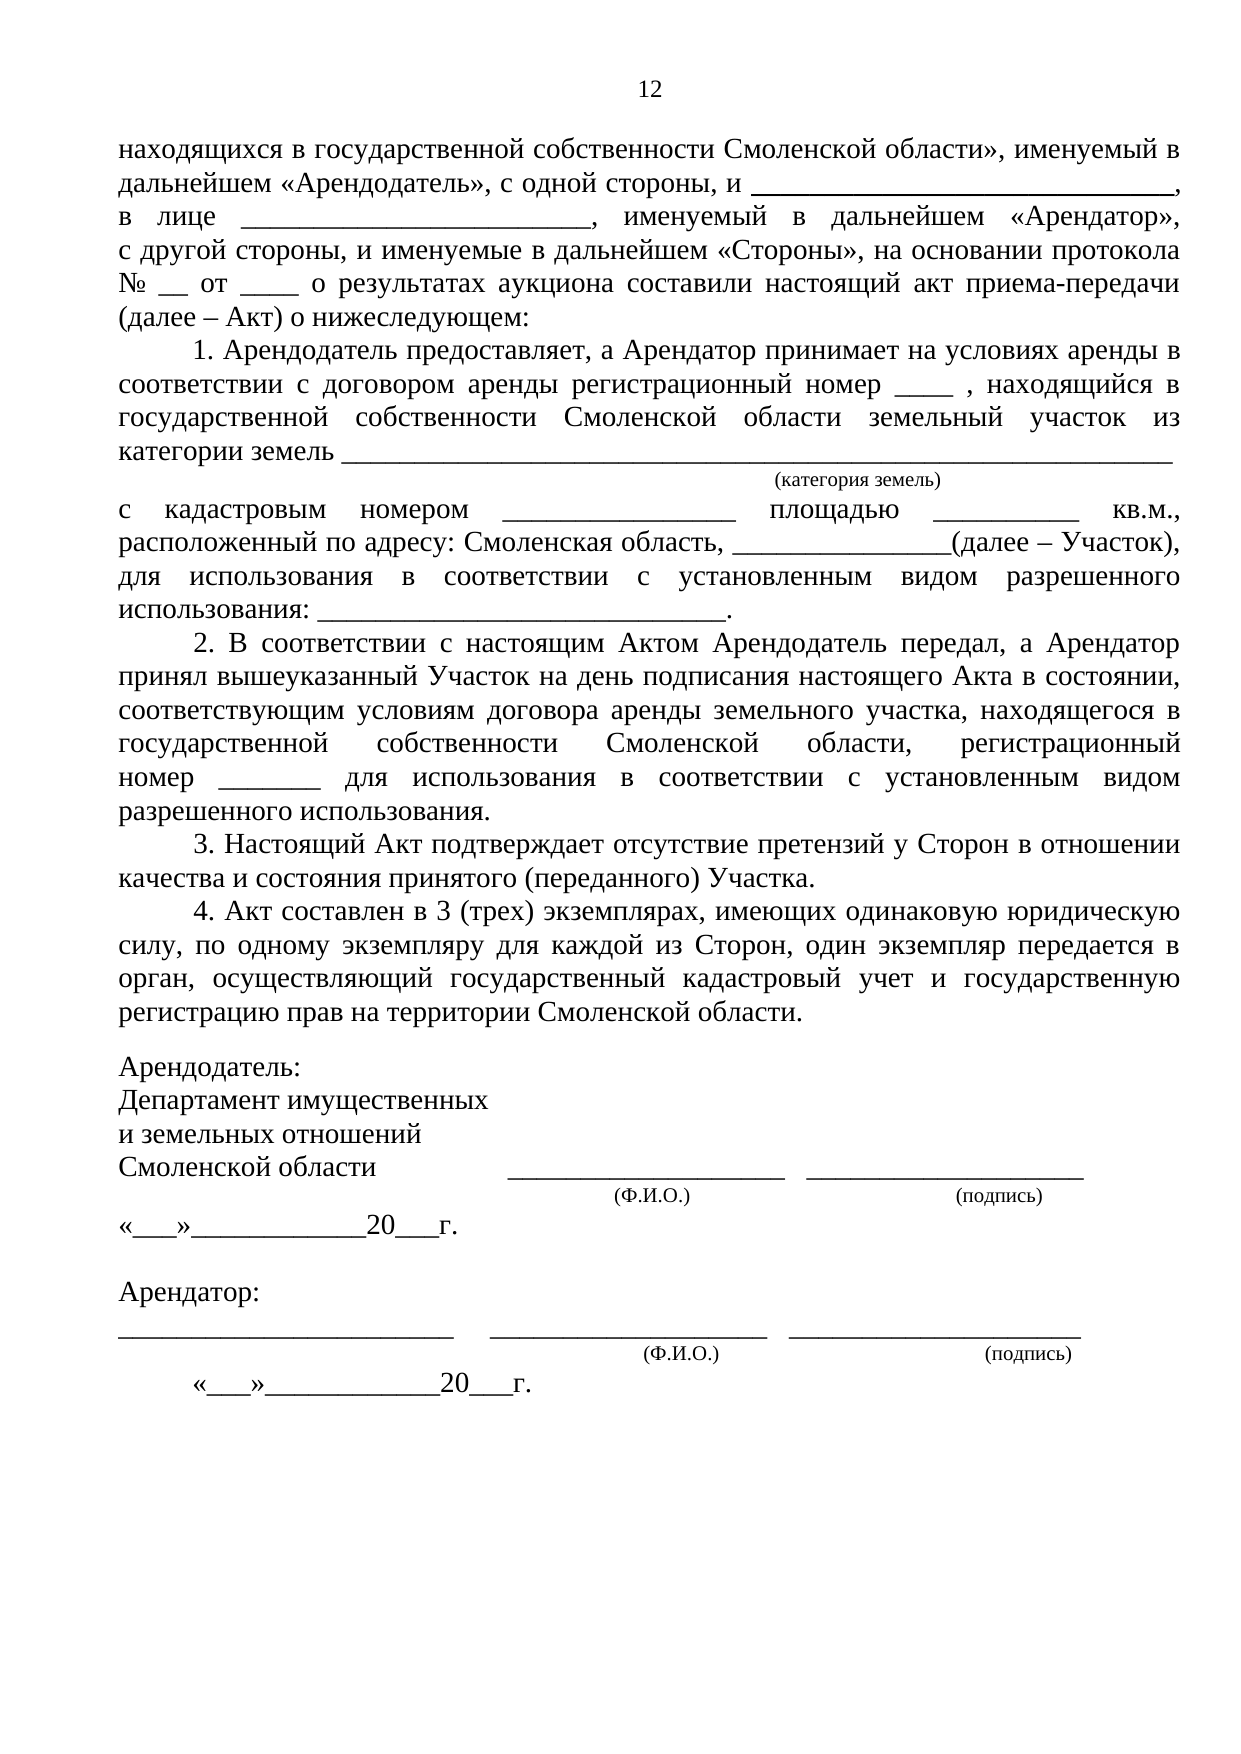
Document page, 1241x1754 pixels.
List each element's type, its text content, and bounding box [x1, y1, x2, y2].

text _______________________ ___________________ ____________________ [118, 1308, 1181, 1341]
text 3. Настоящий Акт подтверждает отсутствие претензий у Сторон в отношении качества и состояния принятого (переданного) Участка. [118, 826, 1181, 893]
text и земельных отношений [118, 1116, 1181, 1149]
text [118, 131, 1181, 332]
text Смоленской области ___________________ ___________________ [118, 1149, 1181, 1183]
text Арендодатель: [118, 1049, 1181, 1082]
text 4. Акт составлен в 3 (трех) экземплярах, имеющих одинаковую юридическую силу, по одному экземпляру для каждой из Сторон, один экземпляр передается в орган, осуществляющий государственный кадастровый учет и государственную регистрацию прав на территории Смоленской области. [118, 893, 1181, 1027]
text 2. В соответствии с настоящим Актом Арендодатель передал, а Арендатор принял вышеуказанный Участок на день подписания настоящего Акта в состоянии, соответствующим условиям договора аренды земельного участка, находящегося в государственной собственности Смоленской области, регистрационный номер _______ для использования в соответствии с установленным видом разрешенного использования. [118, 625, 1181, 826]
text Арендатор: [118, 1274, 1181, 1308]
text (категория земель) [118, 467, 1181, 491]
text (Ф.И.О.) (подпись) [118, 1183, 1181, 1207]
text 1. Арендодатель предоставляет, а Арендатор принимает на условиях аренды в соответствии с договором аренды регистрационный номер ____ , находящийся в государственной собственности Смоленской области земельный участок из категории земель _________________________________________________________ [118, 332, 1181, 467]
text «___»____________20___г. [118, 1365, 1181, 1399]
text «___»____________20___г. [118, 1207, 1181, 1241]
text (Ф.И.О.) (подпись) [118, 1341, 1181, 1365]
text с кадастровым номером ________________ площадью __________ кв.м., расположенный по адресу: Смоленская область, _______________(далее – Участок), для использования в соответствии с установленным видом разрешенного использования: ____________________________. [118, 491, 1181, 625]
text Департамент имущественных [118, 1082, 1181, 1116]
